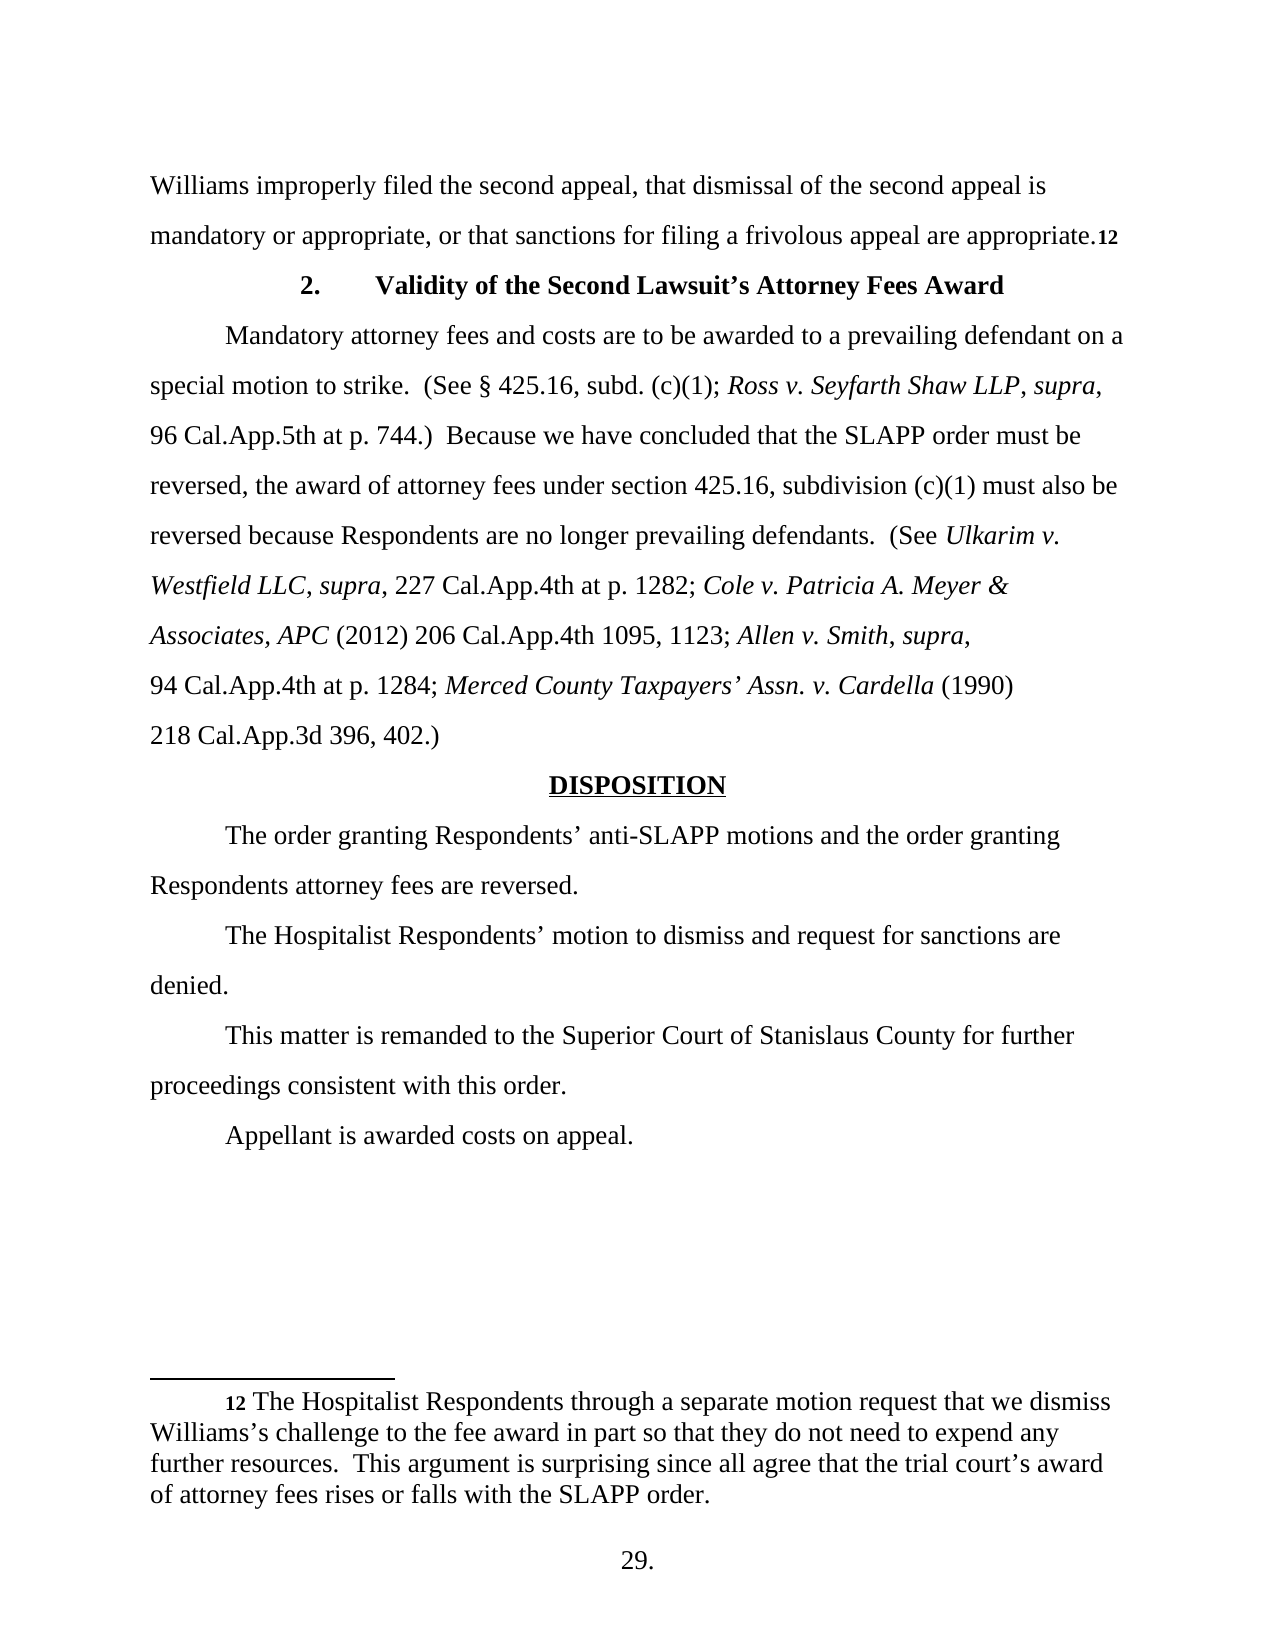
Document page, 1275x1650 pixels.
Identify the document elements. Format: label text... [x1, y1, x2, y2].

text The order granting Respondents’ anti-SLAPP motions and the order granting Respondents attorney fees are reversed. [150, 800, 1125, 900]
text The Hospitalist Respondents’ motion to dismiss and request for sanctions are denied. [150, 900, 1125, 1000]
text Appellant is awarded costs on appeal. [225, 1100, 1125, 1150]
text DISPOSITION [150, 750, 1125, 800]
text 2. Validity of the Second Lawsuit’s Attorney Fees Award [150, 250, 1125, 300]
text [150, 150, 1125, 250]
text This matter is remanded to the Superior Court of Stanislaus County for further proceedings consistent with this order. [150, 1000, 1125, 1100]
text Mandatory attorney fees and costs are to be awarded to a prevailing defendant on a special motion to strike. (See § 425.16, subd. (c)(1); Ross v. Seyfarth Shaw LLP, supra, 96 Cal.App.5th at p. 744.) Because we have concluded that the SLAPP order must be reversed, the award of attorney fees under section 425.16, subdivision (c)(1) must also be reversed because Respondents are no longer prevailing defendants. (See Ulkarim v. Westfield LLC, supra, 227 Cal.App.4th at p. 1282; Cole v. Patricia A. Meyer & Associates, APC (2012) 206 Cal.App.4th 1095, 1123; Allen v. Smith, supra, 94 Cal.App.4th at p. 1284; Merced County Taxpayers’ Assn. v. Cardella (1990) 218 Cal.App.3d 396, 402.) [150, 300, 1125, 750]
